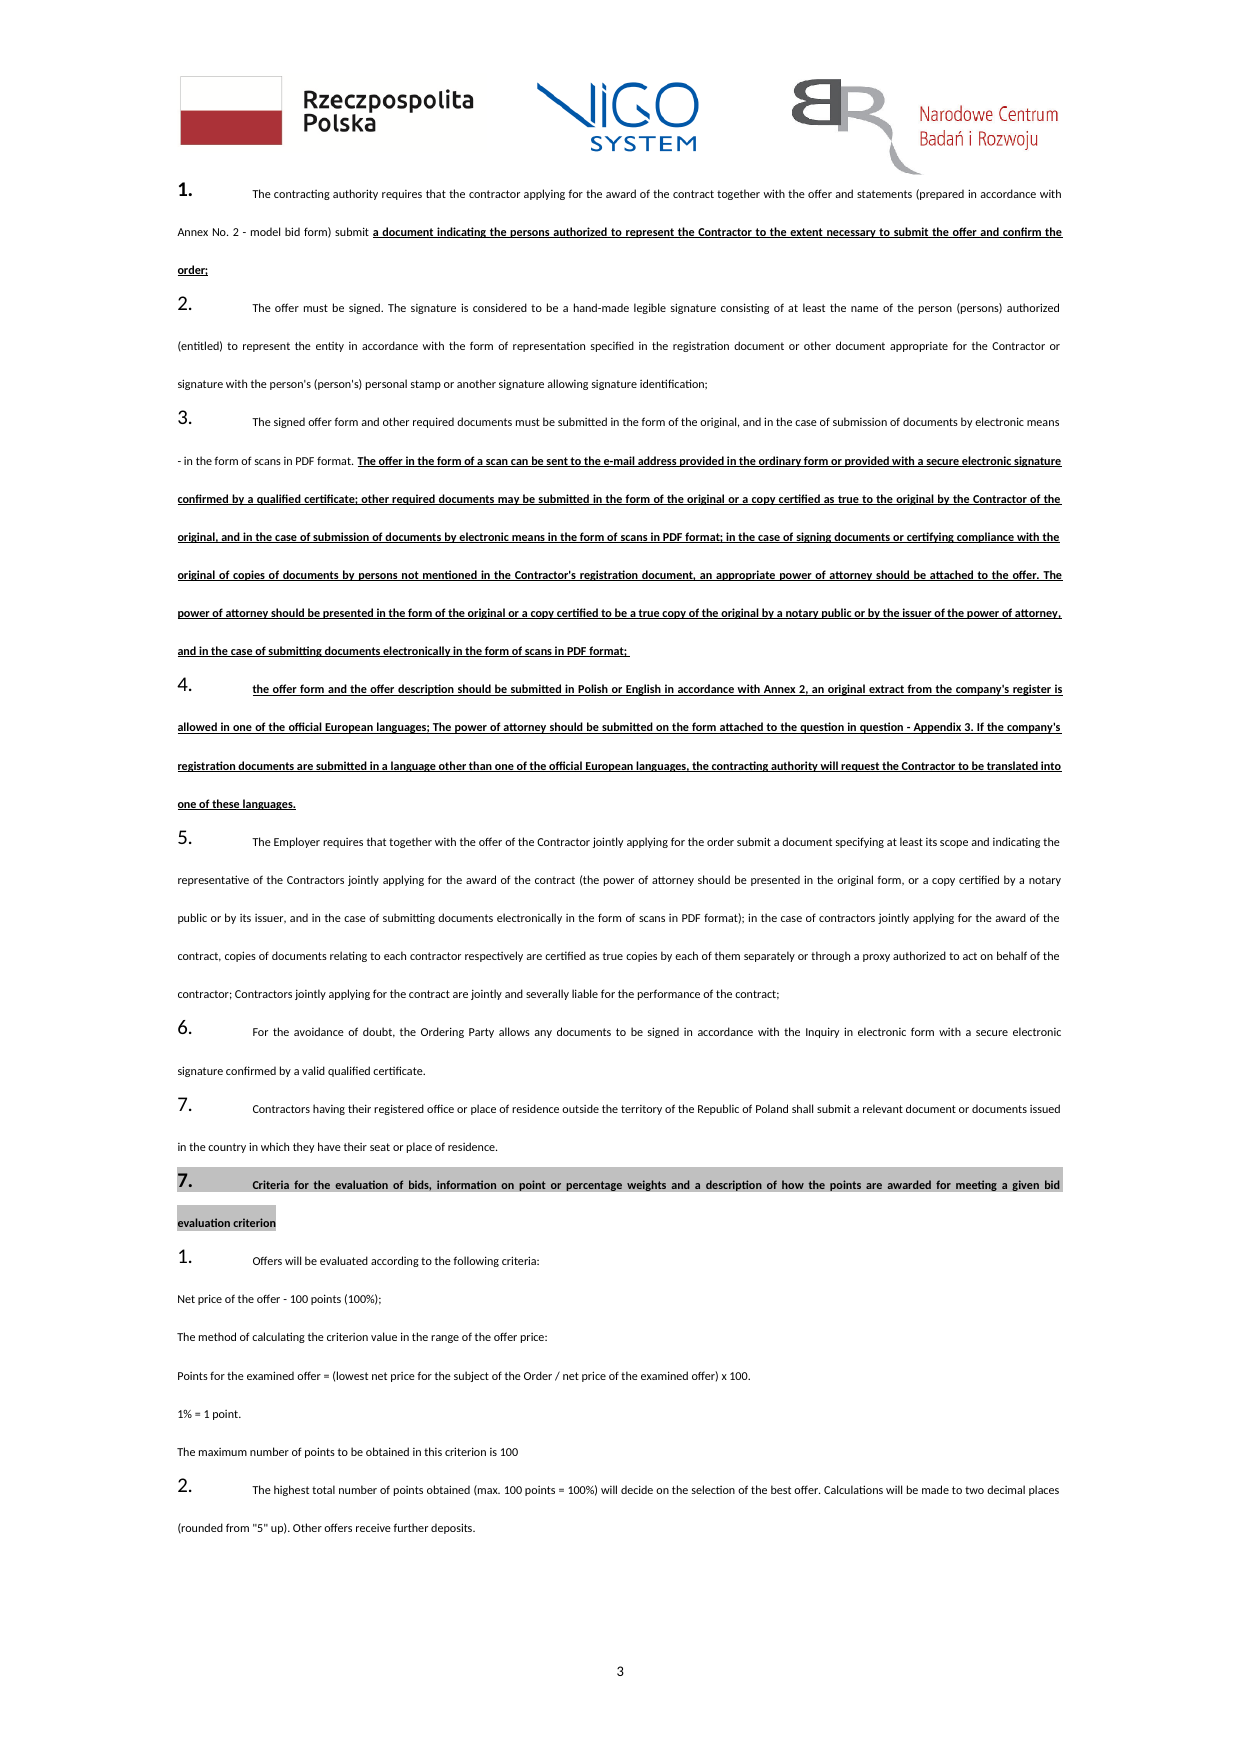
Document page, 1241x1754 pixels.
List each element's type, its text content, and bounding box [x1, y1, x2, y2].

text Points for the examined offer = (lowest net price for the subject of the Order / net price of the examined offer) x 100. [177, 1358, 1063, 1383]
list For the avoidance of doubt, the Ordering Party allows any documents to be signed in accordance with the Inquiry in electronic form with a secure electronic signature confirmed by a valid qualified certificate. [177, 1014, 1063, 1078]
text 1% = 1 point. [177, 1396, 1063, 1421]
list the offer form and the offer description should be submitted in Polish or English in accordance with Annex 2, an original extract from the company's register is allowed in one of the official European languages; The power of attorney should be submitted on the form attached to the question in question - Appendix 3. If the company's registration documents are submitted in a language other than one of the official European languages, the contracting authority will request the Contractor to be translated into one of these languages. [177, 671, 1063, 811]
list The contracting authority requires that the contractor applying for the award of the contract together with the offer and statements (prepared in accordance with Annex No. 2 - model bid form) submit a document indicating the persons authorized to represent the Contractor to the extent necessary to submit the offer and confirm the order; [177, 176, 1063, 277]
list The offer must be signed. The signature is considered to be a hand-made legible signature consisting of at least the name of the person (persons) authorized (entitled) to represent the entity in accordance with the form of representation specified in the registration document or other document appropriate for the Contractor or signature with the person's (person's) personal stamp or another signature allowing signature identification; [177, 290, 1063, 392]
picture [177, 73, 1063, 176]
list The signed offer form and other required documents must be submitted in the form of the original, and in the case of submission of documents by electronic means - in the form of scans in PDF format. The offer in the form of a scan can be sent to the e-mail address provided in the ordinary form or provided with a secure electronic signature confirmed by a qualified certificate; other required documents may be submitted in the form of the original or a copy certified as true to the original by the Contractor of the original, and in the case of submission of documents by electronic means in the form of scans in PDF format; in the case of signing documents or certifying compliance with the original of copies of documents by persons not mentioned in the Contractor's registration document, an appropriate power of attorney should be attached to the offer. The power of attorney should be presented in the form of the original or a copy certified to be a true copy of the original by a notary public or by the issuer of the power of attorney, and in the case of submitting documents electronically in the form of scans in PDF format; [177, 404, 1063, 580]
list The signed offer form and other required documents must be submitted in the form of the original, and in the case of submission of documents by electronic means - in the form of scans in PDF format. The offer in the form of a scan can be sent to the e-mail address provided in the ordinary form or provided with a secure electronic signature confirmed by a qualified certificate; other required documents may be submitted in the form of the original or a copy certified as true to the original by the Contractor of the original, and in the case of submission of documents by electronic means in the form of scans in PDF format; in the case of signing documents or certifying compliance with the original of copies of documents by persons not mentioned in the Contractor's registration document, an appropriate power of attorney should be attached to the offer. The power of attorney should be presented in the form of the original or a copy certified to be a true copy of the original by a notary public or by the issuer of the power of attorney, and in the case of submitting documents electronically in the form of scans in PDF format; [177, 581, 1063, 659]
list Offers will be evaluated according to the following criteria: [177, 1243, 1063, 1269]
list Contractors having their registered office or place of residence outside the territory of the Republic of Poland shall submit a relevant document or documents issued in the country in which they have their seat or place of residence. [177, 1091, 1063, 1154]
list Criteria for the evaluation of bids, information on point or percentage weights and a description of how the points are awarded for meeting a given bid evaluation criterion [177, 1192, 1063, 1231]
text The maximum number of points to be obtained in this criterion is 100 [177, 1434, 1063, 1459]
text Net price of the offer - 100 points (100%); [177, 1281, 1063, 1307]
list The highest total number of points obtained (max. 100 points = 100%) will decide on the selection of the best offer. Calculations will be made to two decimal places (rounded from "5" up). Other offers receive further deposits. [177, 1472, 1063, 1536]
list The Employer requires that together with the offer of the Contractor jointly applying for the order submit a document specifying at least its scope and indicating the representative of the Contractors jointly applying for the award of the contract (the power of attorney should be presented in the original form, or a copy certified by a notary public or by its issuer, and in the case of submitting documents electronically in the form of scans in PDF format); in the case of contractors jointly applying for the award of the contract, copies of documents relating to each contractor respectively are certified as true copies by each of them separately or through a proxy authorized to act on behalf of the contractor; Contractors jointly applying for the contract are jointly and severally liable for the performance of the contract; [177, 824, 1063, 1002]
text The method of calculating the criterion value in the range of the offer price: [177, 1319, 1063, 1345]
